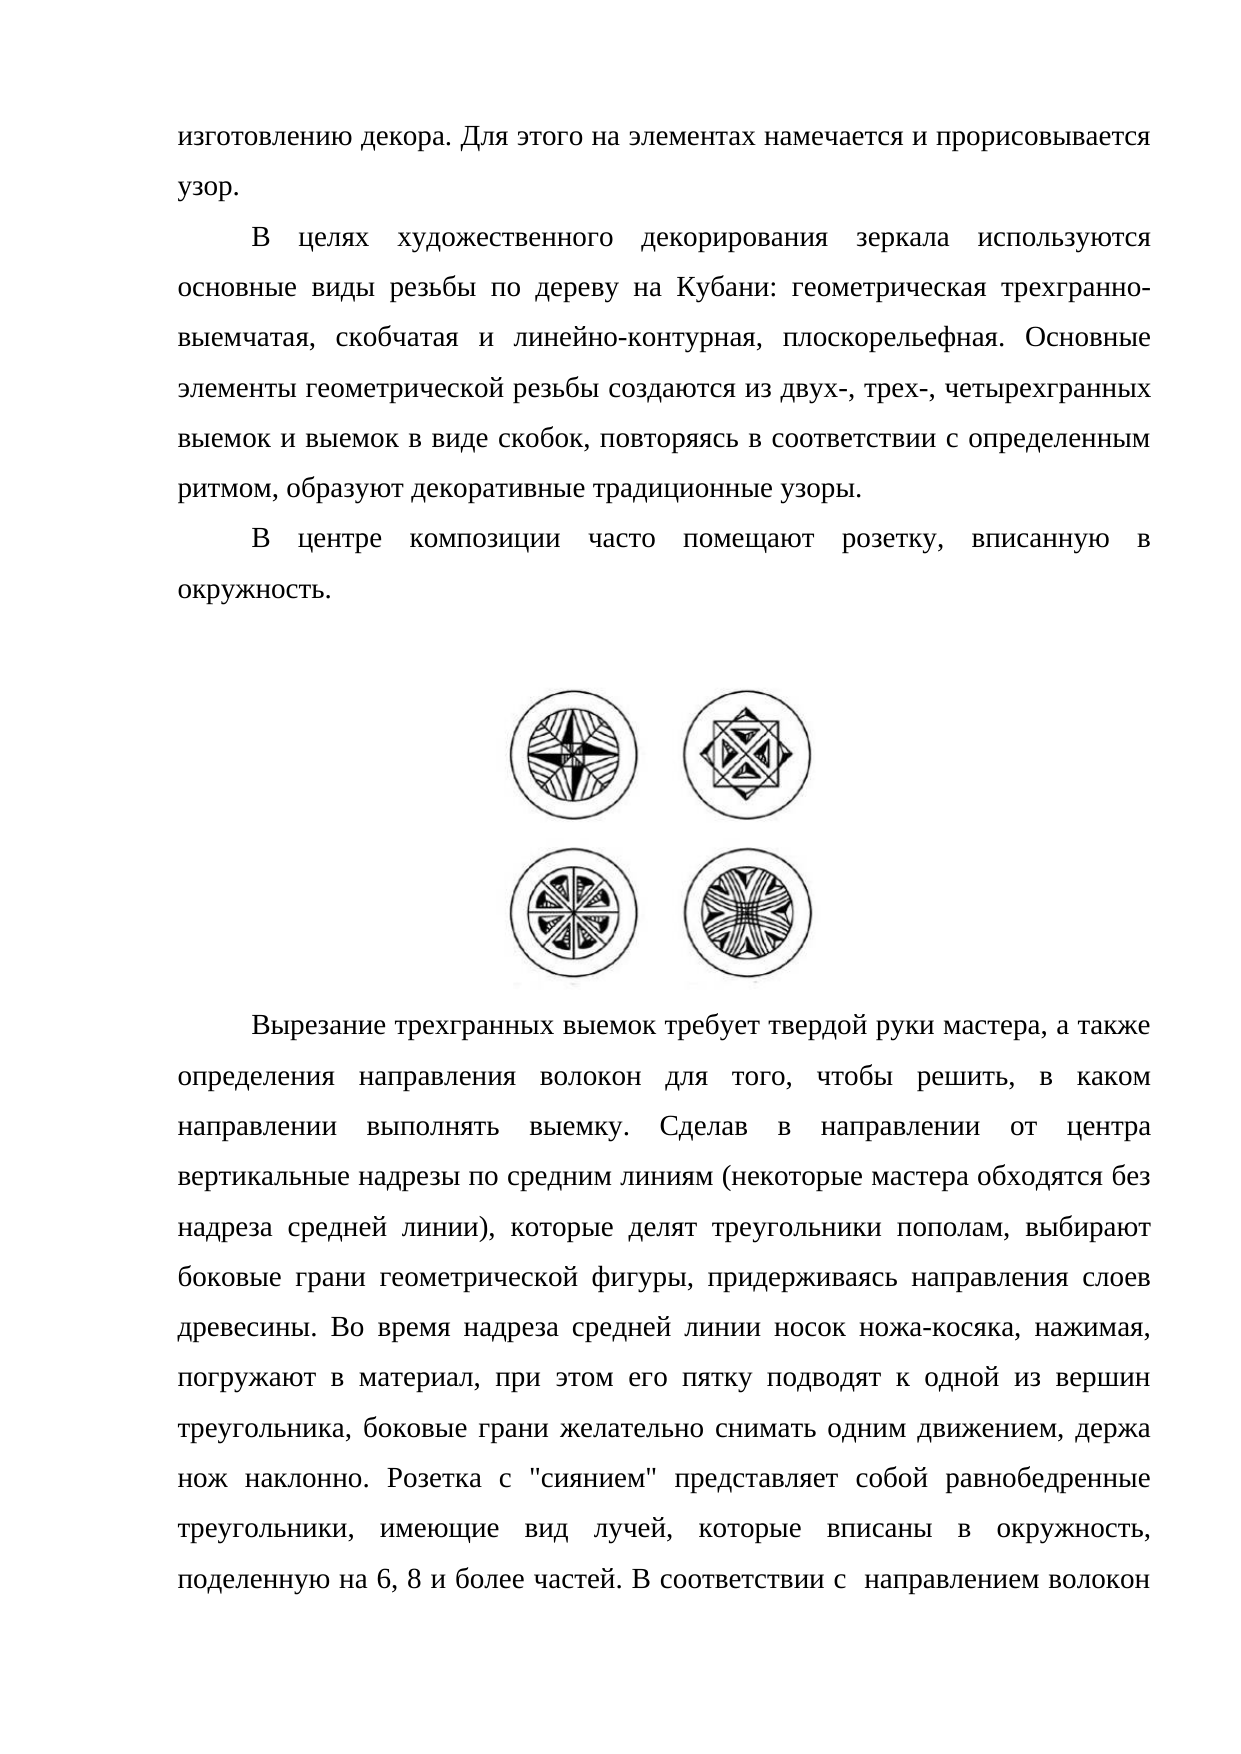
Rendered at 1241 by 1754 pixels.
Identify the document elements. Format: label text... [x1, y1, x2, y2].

text В целях художественного декорирования зеркала используются основные виды резьбы по дереву на Кубани: геометрическая трехгранно-выемчатая, скобчатая и линейно-контурная, плоскорельефная. Основные элементы геометрической резьбы создаются из двух-, трех-, четырехгранных выемок и выемок в виде скобок, повторяясь в соответствии с определенным ритмом, образуют декоративные традиционные узоры. [177, 219, 1152, 504]
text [177, 1007, 1152, 1594]
text В центре композиции часто помещают розетку, вписанную в окружность. [177, 521, 1152, 604]
picture [422, 671, 893, 994]
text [177, 118, 1152, 202]
